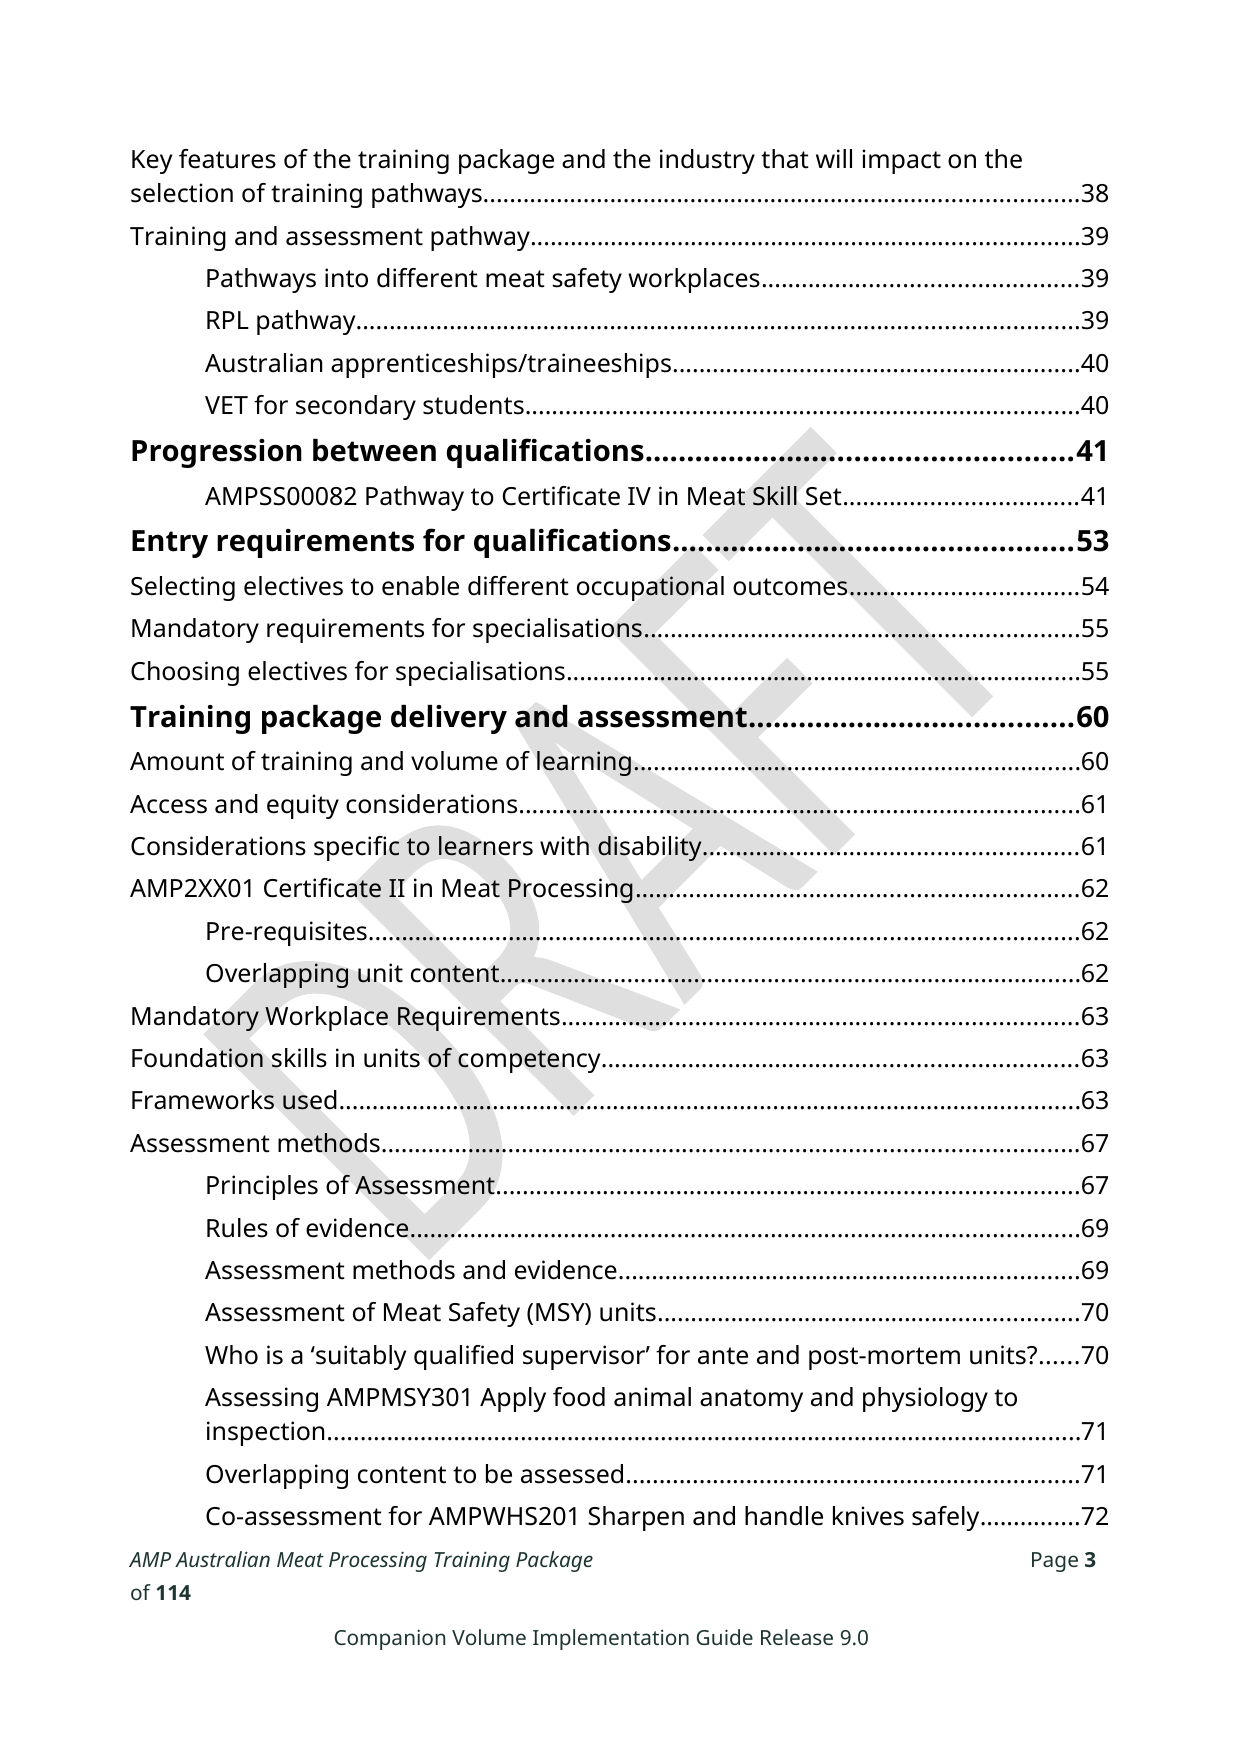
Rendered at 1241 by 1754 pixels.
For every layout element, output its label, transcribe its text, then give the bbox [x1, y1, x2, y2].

text AMP2XX01 Certificate II in Meat Processing 62 [130, 871, 1110, 905]
text Entry requirements for qualifications 53 [130, 521, 1110, 560]
text Selecting electives to enable different occupational outcomes 54 [130, 569, 1110, 603]
text Considerations specific to learners with disability 61 [130, 829, 1110, 863]
text Access and equity considerations 61 [130, 786, 1110, 820]
text Choosing electives for specialisations 55 [130, 653, 1110, 687]
text VET for secondary students 40 [205, 388, 1110, 422]
text Amount of training and volume of learning 60 [130, 744, 1110, 778]
text Rules of evidence 69 [205, 1210, 1110, 1244]
text Frameworks used 63 [130, 1083, 1110, 1117]
text Key features of the training package and the industry that will impact on the selection of training pathways 38 [130, 142, 1110, 210]
text RPL pathway 39 [205, 303, 1110, 337]
text Australian apprenticeships/traineeships 40 [205, 345, 1110, 379]
text Progression between qualifications 41 [130, 430, 1110, 470]
text Overlapping unit content 62 [205, 956, 1110, 990]
text Mandatory Workplace Requirements 63 [130, 998, 1110, 1032]
text Training package delivery and assessment 60 [130, 696, 1110, 736]
text Foundation skills in units of competency 63 [130, 1041, 1110, 1075]
text Assessing AMPMSY301 Apply food animal anatomy and physiology to inspection 71 [205, 1380, 1110, 1448]
text AMPSS00082 Pathway to Certificate IV in Meat Skill Set 41 [205, 478, 1110, 512]
text Principles of Assessment 67 [205, 1168, 1110, 1202]
text Assessment methods and evidence 69 [205, 1253, 1110, 1287]
text Who is a ‘suitably qualified supervisor’ for ante and post-mortem units? 70 [205, 1337, 1110, 1371]
text Assessment methods 67 [130, 1125, 1110, 1159]
text Overlapping content to be assessed 71 [205, 1456, 1110, 1490]
text Pathways into different meat safety workplaces 39 [205, 261, 1110, 295]
text Co-assessment for AMPWHS201 Sharpen and handle knives safely 72 [205, 1499, 1110, 1533]
text Training and assessment pathway 39 [130, 218, 1110, 252]
text Mandatory requirements for specialisations 55 [130, 611, 1110, 645]
text Pre-requisites 62 [205, 913, 1110, 947]
text Assessment of Meat Safety (MSY) units 70 [205, 1295, 1110, 1329]
